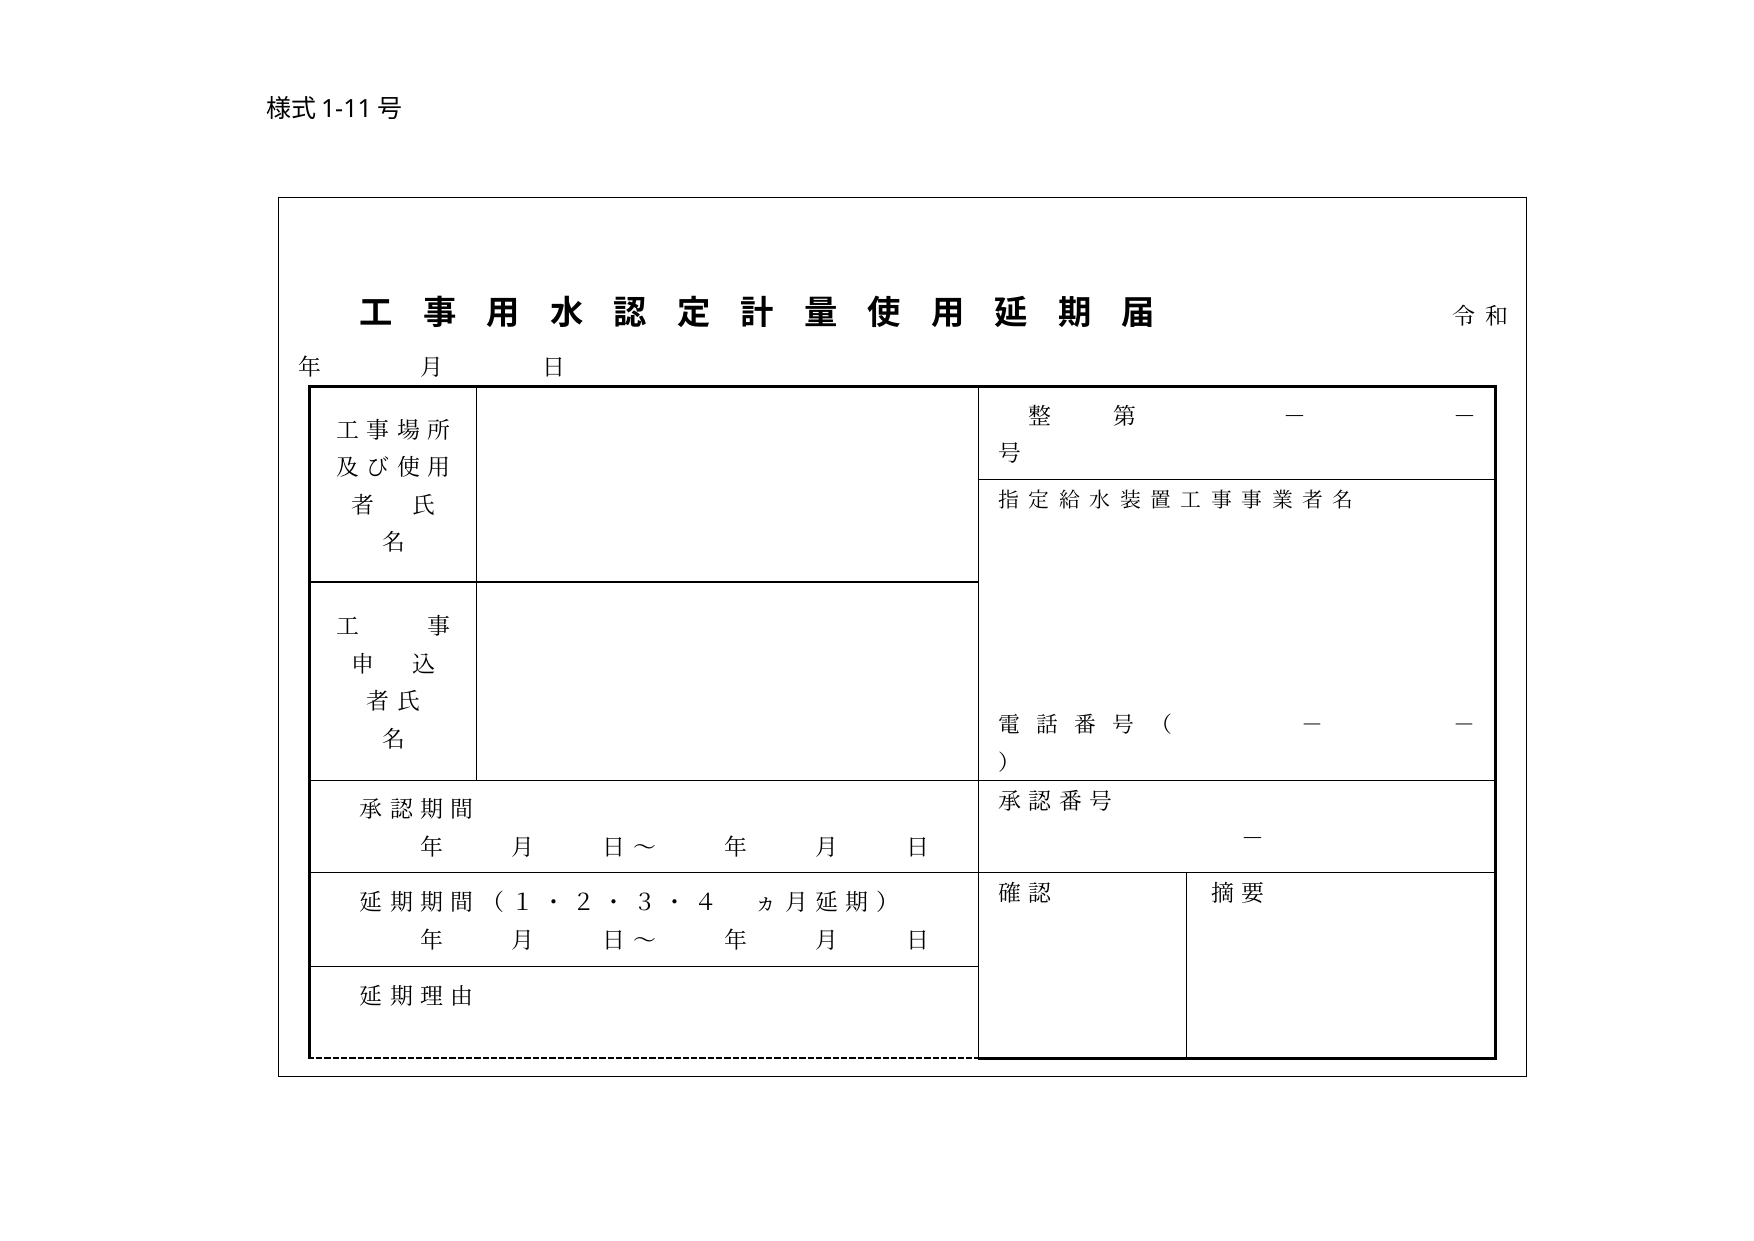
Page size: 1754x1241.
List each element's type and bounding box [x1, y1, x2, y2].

table_header [279, 198, 1526, 1076]
